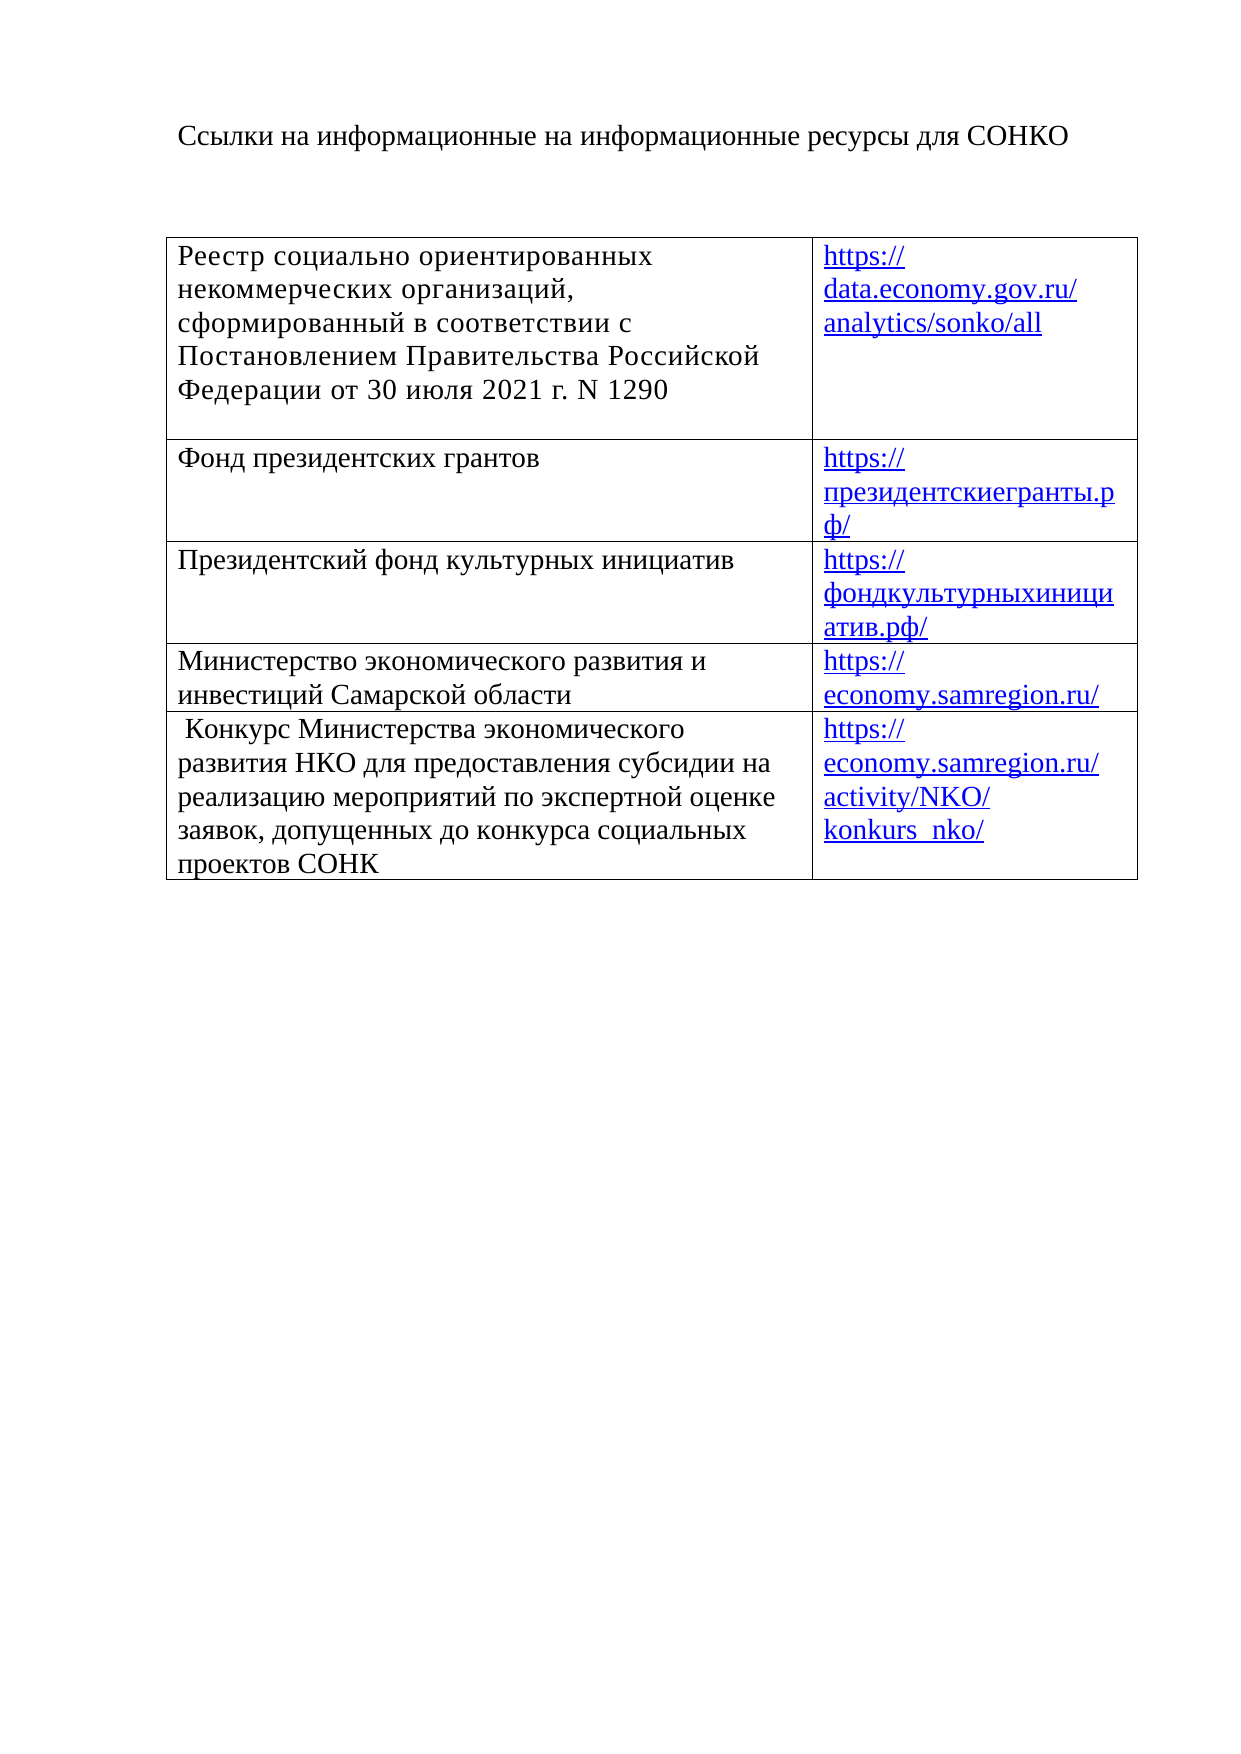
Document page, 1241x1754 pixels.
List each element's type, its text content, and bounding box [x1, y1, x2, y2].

table_header https://data.economy.gov.ru/analytics/sonko/all [813, 238, 1137, 439]
table_cell https://economy.samregion.ru/ [813, 644, 1137, 711]
table_cell https://президентскиегранты.рф/ [813, 440, 1137, 541]
table_cell Президентский фонд культурных инициатив [167, 542, 812, 642]
table_cell Фонд президентских грантов [167, 440, 812, 541]
table_cell Министерство экономического развития и инвестиций Самарской области [167, 644, 812, 711]
text Ссылки на информационные на информационные ресурсы для СОНКО [177, 118, 1152, 152]
table_cell https://фондкультурныхинициатив.рф/ [813, 542, 1137, 642]
table_cell Конкурс Министерства экономического развития НКО для предоставления субсидии на реализацию мероприятий по экспертной оценке заявок, допущенных до конкурса социальных проектов СОНК [167, 712, 812, 879]
table_header Реестр социально ориентированных некоммерческих организаций, сформированный в соответствии с Постановлением Правительства Российской Федерации от 30 июля 2021 г. N 1290 [167, 238, 812, 439]
table_cell https://economy.samregion.ru/activity/NKO/konkurs_nko/ [813, 712, 1137, 879]
